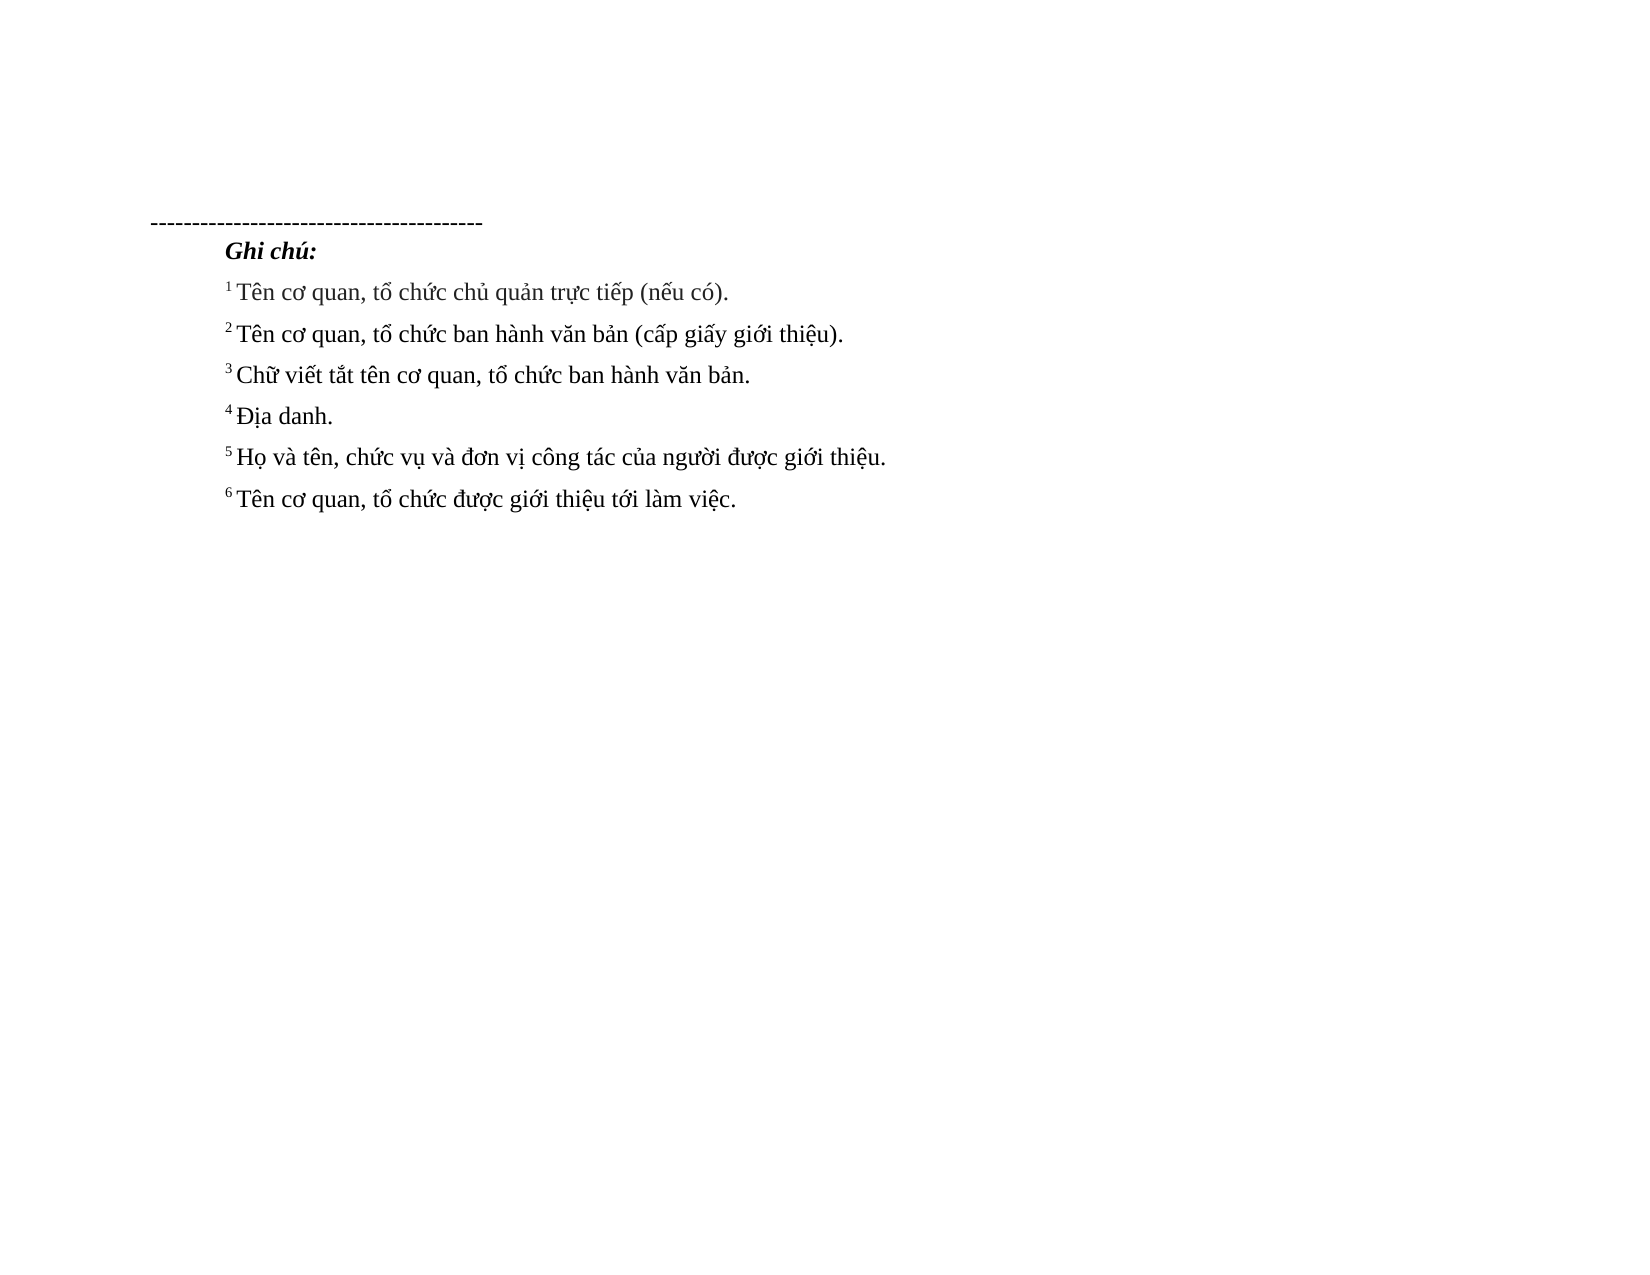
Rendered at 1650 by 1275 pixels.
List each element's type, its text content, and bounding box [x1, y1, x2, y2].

text 4 Địa danh. [150, 401, 1500, 430]
text 6 Tên cơ quan, tổ chức được giới thiệu tới làm việc. [150, 484, 1500, 512]
text 2 Tên cơ quan, tổ chức ban hành văn bản (cấp giấy giới thiệu). [150, 319, 1500, 347]
text 1 Tên cơ quan, tổ chức chủ quản trực tiếp (nếu có). [150, 277, 1500, 306]
text ---------------------------------------- [150, 207, 1500, 236]
text 3 Chữ viết tắt tên cơ quan, tổ chức ban hành văn bản. [150, 360, 1500, 389]
text Ghi chú: [150, 236, 1500, 265]
text 5 Họ và tên, chức vụ và đơn vị công tác của người được giới thiệu. [150, 442, 1500, 471]
